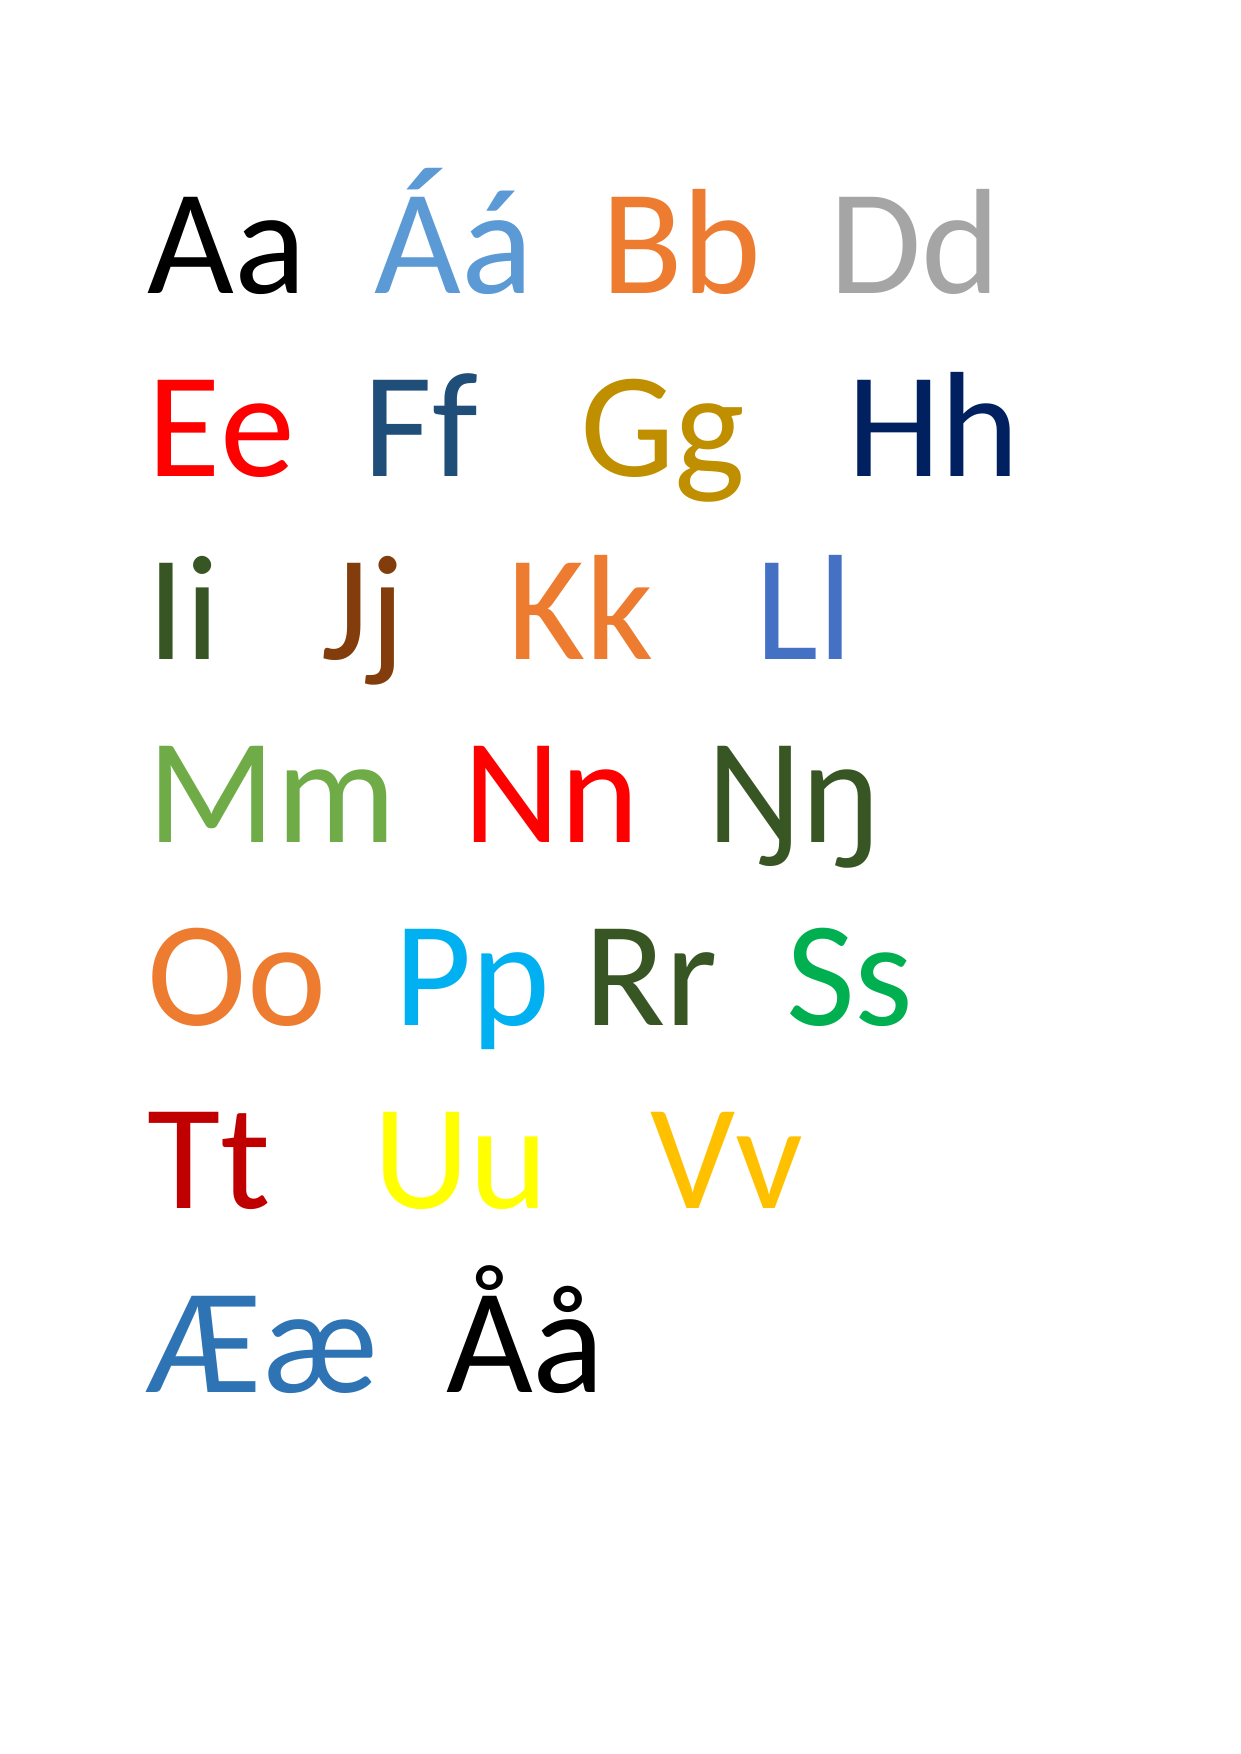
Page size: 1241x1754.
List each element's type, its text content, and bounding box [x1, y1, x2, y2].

text Ii Jj Kk Ll Mm Nn Ŋŋ Oo Pp Rr Ss Tt Uu Vv Ææ Åå [148, 514, 1093, 1429]
text Aa Áá Bb Dd Ee Ff Gg Hh [148, 148, 1093, 514]
